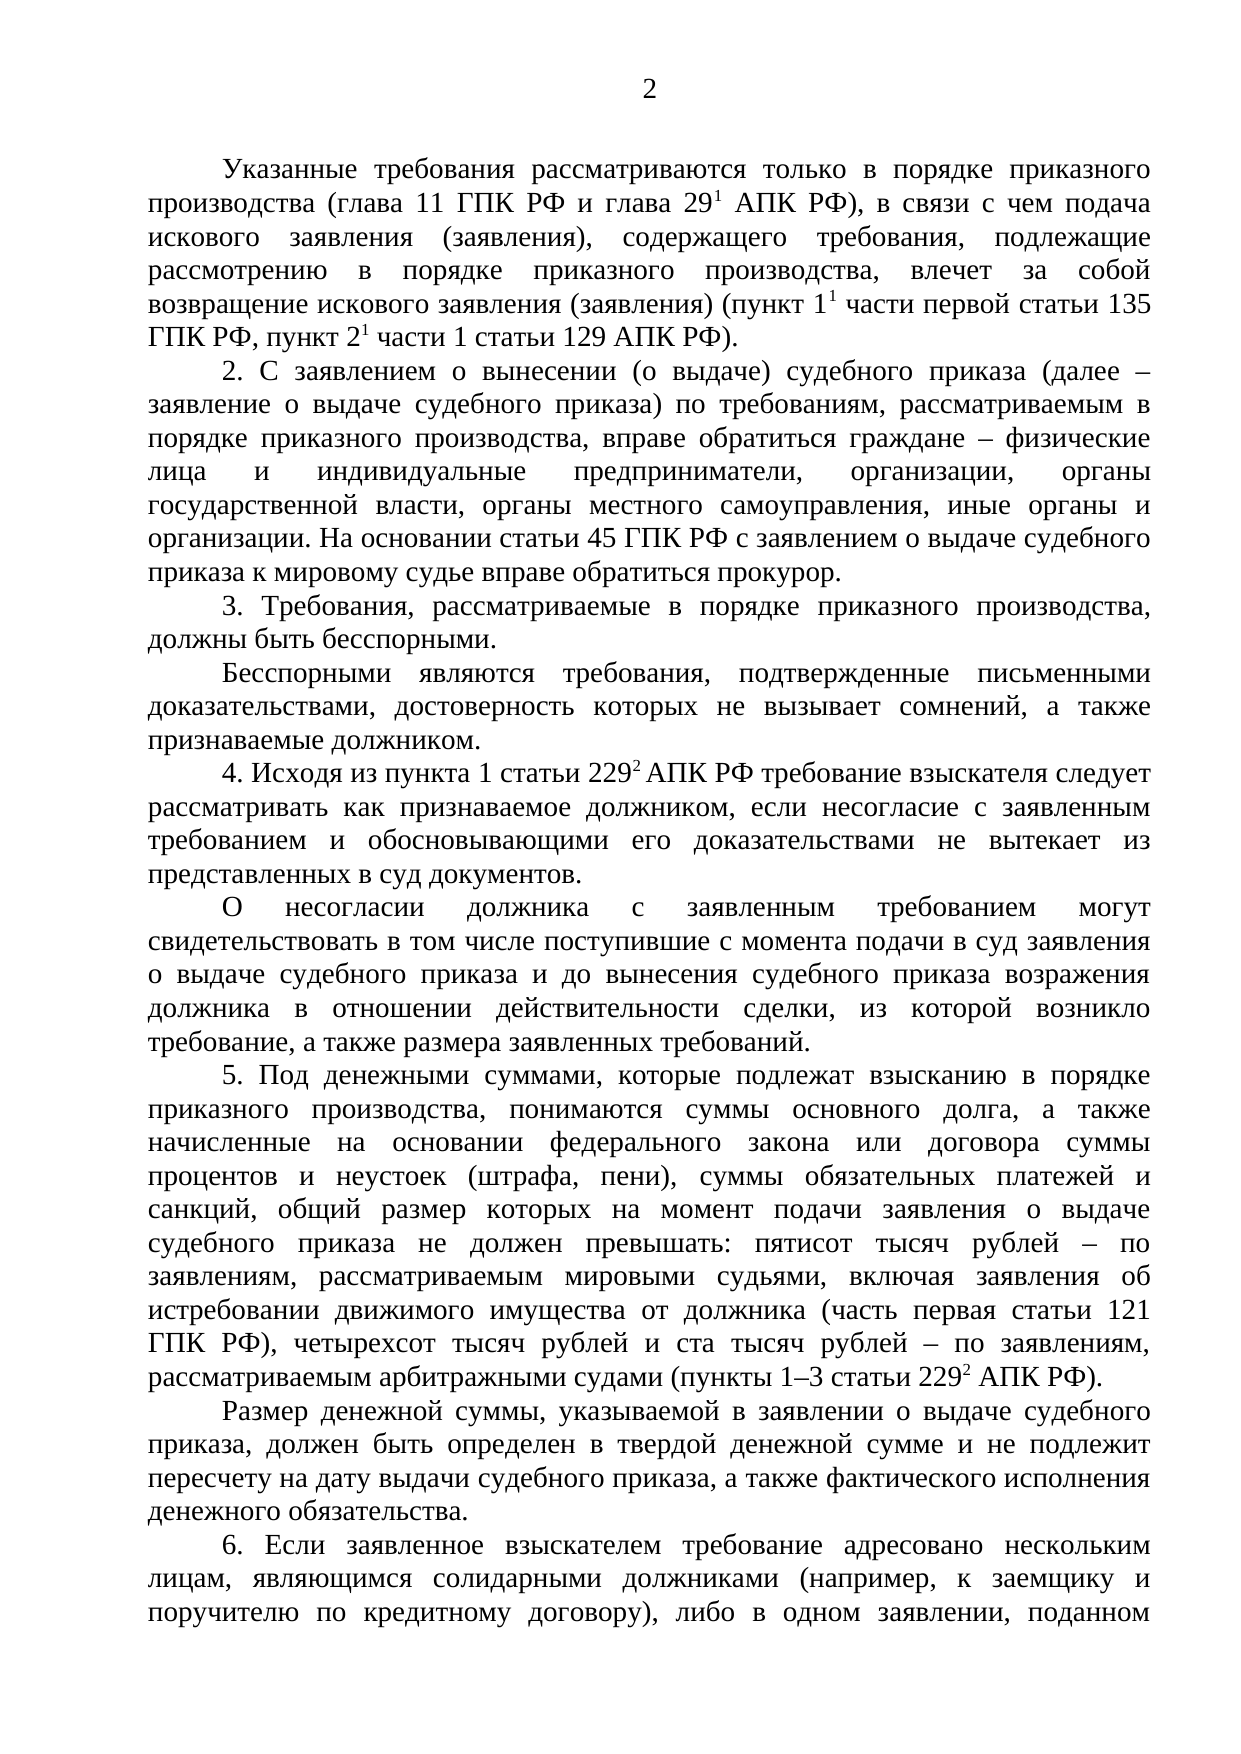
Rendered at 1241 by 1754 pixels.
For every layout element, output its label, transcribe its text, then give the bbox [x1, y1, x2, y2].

text 3. Требования, рассматриваемые в порядке приказного производства, должны быть бесспорными. [148, 588, 1152, 655]
text 5. Под денежными суммами, которые подлежат взысканию в порядке приказного производства, понимаются суммы основного долга, а также начисленные на основании федерального закона или договора суммы процентов и неустоек (штрафа, пени), суммы обязательных платежей и санкций, общий размер которых на момент подачи заявления о выдаче судебного приказа не должен превышать: пятисот тысяч рублей – по заявлениям, рассматриваемым мировыми судьями, включая заявления об истребовании движимого имущества от должника (часть первая статьи 121 ГПК РФ), четырехсот тысяч рублей и ста тысяч рублей – по заявлениям, рассматриваемым арбитражными судами (пункты 1–3 статьи 2292 АПК РФ). [148, 1057, 1152, 1393]
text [148, 1527, 1152, 1627]
text Размер денежной суммы, указываемой в заявлении о выдаче судебного приказа, должен быть определен в твердой денежной сумме и не подлежит пересчету на дату выдачи судебного приказа, а также фактического исполнения денежного обязательства. [148, 1393, 1152, 1527]
text Бесспорными являются требования, подтвержденные письменными доказательствами, достоверность которых не вызывает сомнений, а также признаваемые должником. [148, 655, 1152, 755]
text Указанные требования рассматриваются только в порядке приказного производства (глава 11 ГПК РФ и глава 291 АПК РФ), в связи с чем подача искового заявления (заявления), содержащего требования, подлежащие рассмотрению в порядке приказного производства, влечет за собой возвращение искового заявления (заявления) (пункт 11 части первой статьи 135 ГПК РФ, пункт 21 части 1 статьи 129 АПК РФ). [148, 152, 1152, 353]
text О несогласии должника с заявленным требованием могут свидетельствовать в том числе поступившие с момента подачи в суд заявления о выдаче судебного приказа и до вынесения судебного приказа возражения должника в отношении действительности сделки, из которой возникло требование, а также размера заявленных требований. [148, 889, 1152, 1057]
text 2. С заявлением о вынесении (о выдаче) судебного приказа (далее – заявление о выдаче судебного приказа) по требованиям, рассматриваемым в порядке приказного производства, вправе обратиться граждане – физические лица и индивидуальные предприниматели, организации, органы государственной власти, органы местного самоуправления, иные органы и организации. На основании статьи 45 ГПК РФ с заявлением о выдаче судебного приказа к мировому судье вправе обратиться прокурор. [148, 353, 1152, 588]
text 4. Исходя из пункта 1 статьи 2292 АПК РФ требование взыскателя следует рассматривать как признаваемое должником, если несогласие с заявленным требованием и обосновывающими его доказательствами не вытекает из представленных в суд документов. [148, 755, 1152, 889]
